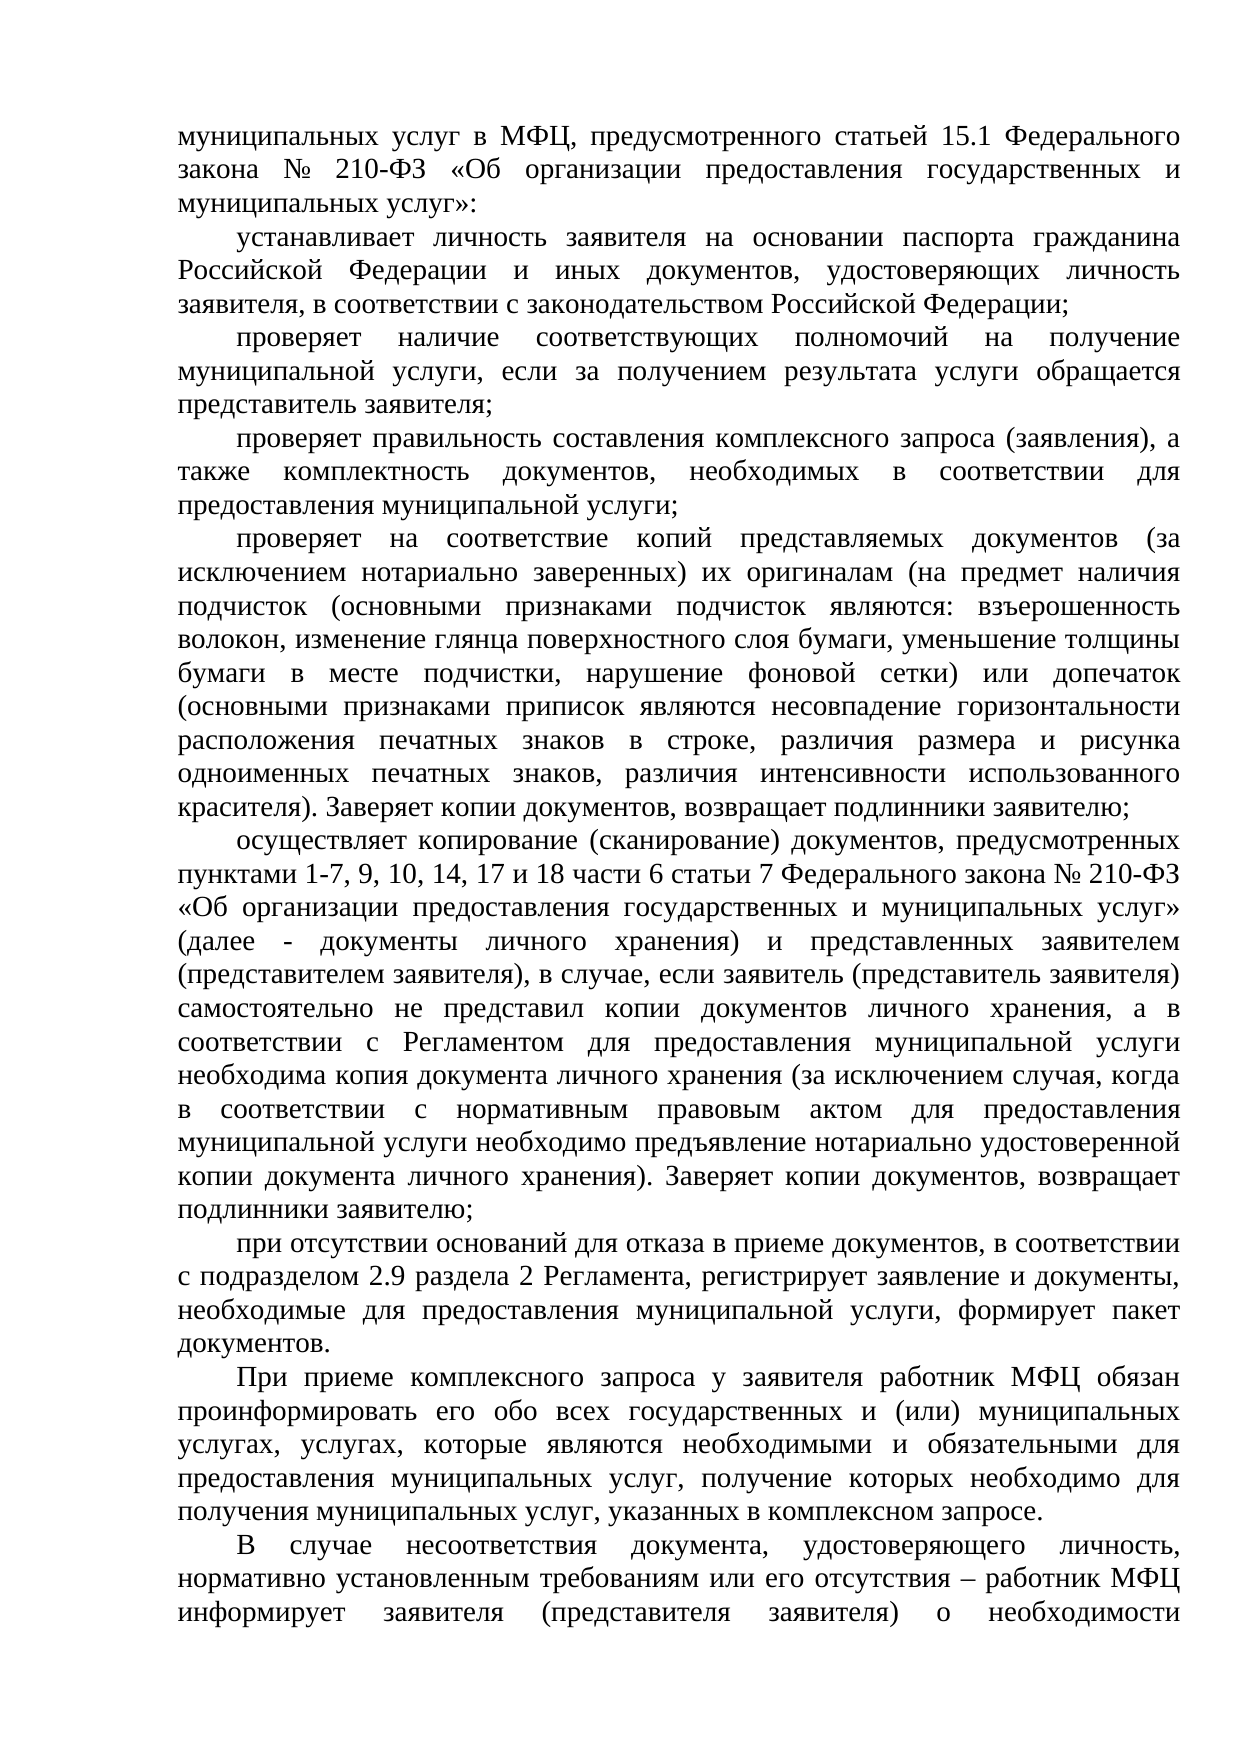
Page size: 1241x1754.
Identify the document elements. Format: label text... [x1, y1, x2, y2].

text При приеме комплексного запроса у заявителя работник МФЦ обязан проинформировать его обо всех государственных и (или) муниципальных услугах, услугах, которые являются необходимыми и обязательными для предоставления муниципальных услуг, получение которых необходимо для получения муниципальных услуг, указанных в комплексном запросе. [177, 1359, 1181, 1527]
text осуществляет копирование (сканирование) документов, предусмотренных пунктами 1-7, 9, 10, 14, 17 и 18 части 6 статьи 7 Федерального закона № 210-ФЗ «Об организации предоставления государственных и муниципальных услуг» (далее - документы личного хранения) и представленных заявителем (представителем заявителя), в случае, если заявитель (представитель заявителя) самостоятельно не представил копии документов личного хранения, а в соответствии с Регламентом для предоставления муниципальной услуги необходима копия документа личного хранения (за исключением случая, когда в соответствии с нормативным правовым актом для предоставления муниципальной услуги необходимо предъявление нотариально удостоверенной копии документа личного хранения). Заверяет копии документов, возвращает подлинники заявителю; [177, 822, 1181, 1225]
text проверяет на соответствие копий представляемых документов (за исключением нотариально заверенных) их оригиналам (на предмет наличия подчисток (основными признаками подчисток являются: взъерошенность волокон, изменение глянца поверхностного слоя бумаги, уменьшение толщины бумаги в месте подчистки, нарушение фоновой сетки) или допечаток (основными признаками приписок являются несовпадение горизонтальности расположения печатных знаков в строке, различия размера и рисунка одноименных печатных знаков, различия интенсивности использованного красителя). Заверяет копии документов, возвращает подлинники заявителю; [177, 521, 1181, 822]
text при отсутствии оснований для отказа в приеме документов, в соответствии с подразделом 2.9 раздела 2 Регламента, регистрирует заявление и документы, необходимые для предоставления муниципальной услуги, формирует пакет документов. [177, 1225, 1181, 1359]
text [177, 1527, 1181, 1627]
text устанавливает личность заявителя на основании паспорта гражданина Российской Федерации и иных документов, удостоверяющих личность заявителя, в соответствии с законодательством Российской Федерации; [177, 219, 1181, 319]
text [177, 118, 1181, 219]
text проверяет наличие соответствующих полномочий на получение муниципальной услуги, если за получением результата услуги обращается представитель заявителя; [177, 319, 1181, 420]
text проверяет правильность составления комплексного запроса (заявления), а также комплектность документов, необходимых в соответствии для предоставления муниципальной услуги; [177, 420, 1181, 521]
